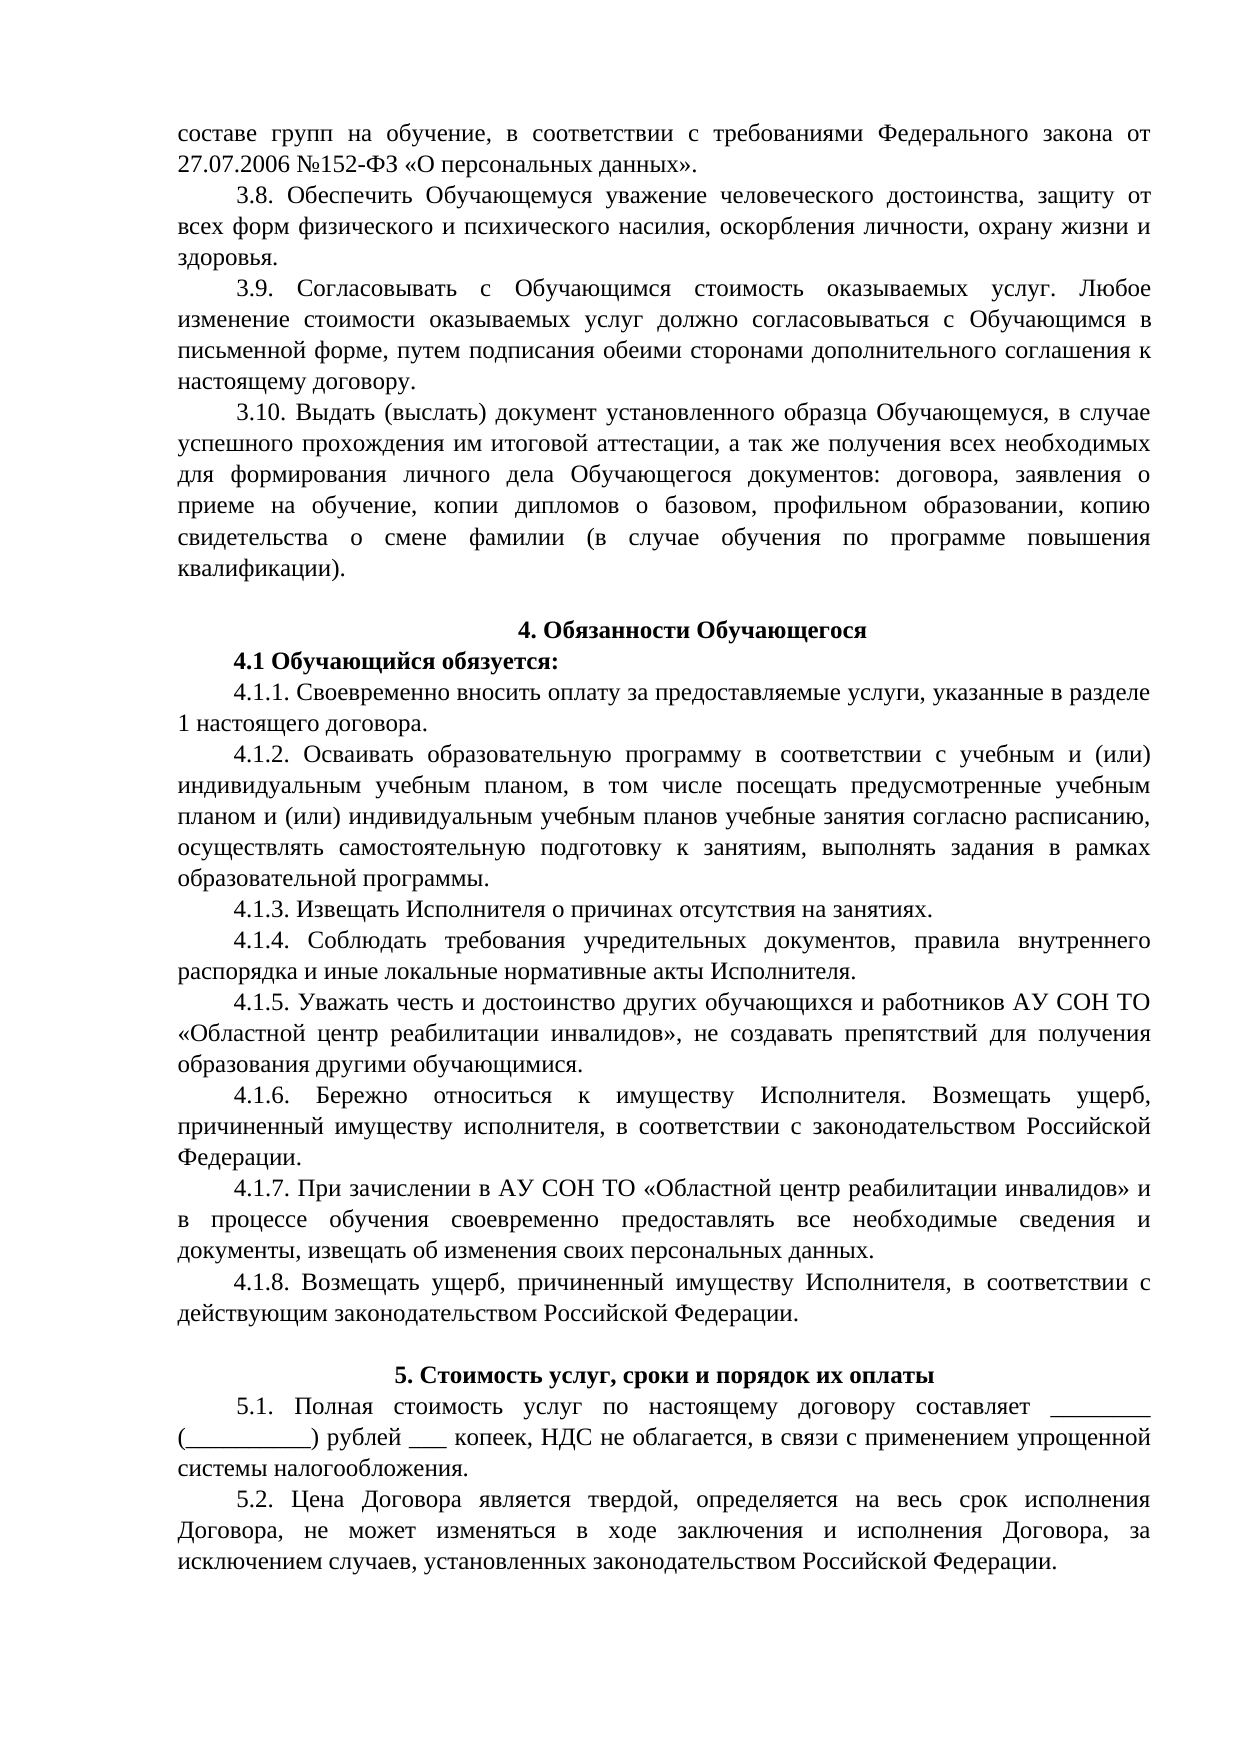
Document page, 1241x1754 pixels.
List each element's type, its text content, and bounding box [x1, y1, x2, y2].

text 4.1.5. Уважать честь и достоинство других обучающихся и работников АУ СОН ТО «Областной центр реабилитации инвалидов», не создавать препятствий для получения образования другими обучающимися. [177, 987, 1152, 1078]
text 5. Стоимость услуг, сроки и порядок их оплаты [177, 1360, 1152, 1388]
text 4.1 Обучающийся обязуется: [177, 646, 1152, 674]
text 5.2. Цена Договора является твердой, определяется на весь срок исполнения Договора, не может изменяться в ходе заключения и исполнения Договора, за исключением случаев, установленных законодательством Российской Федерации. [177, 1484, 1152, 1575]
text 4.1.7. При зачислении в АУ СОН ТО «Областной центр реабилитации инвалидов» и в процессе обучения своевременно предоставлять все необходимые сведения и документы, извещать об изменения своих персональных данных. [177, 1173, 1152, 1264]
text 5.1. Полная стоимость услуг по настоящему договору составляет ________ (__________) рублей ___ копеек, НДС не облагается, в связи с применением упрощенной системы налогообложения. [177, 1391, 1152, 1482]
text 4. Обязанности Обучающегося [177, 615, 1152, 643]
text 3.10. Выдать (выслать) документ установленного образца Обучающемуся, в случае успешного прохождения им итоговой аттестации, а так же получения всех необходимых для формирования личного дела Обучающегося документов: договора, заявления о приеме на обучение, копии дипломов о базовом, профильном образовании, копию свидетельства о смене фамилии (в случае обучения по программе повышения квалификации). [177, 397, 1152, 581]
text 4.1.4. Соблюдать требования учредительных документов, правила внутреннего распорядка и иные локальные нормативные акты Исполнителя. [177, 925, 1152, 985]
text 4.1.8. Возмещать ущерб, причиненный имуществу Исполнителя, в соответствии с действующим законодательством Российской Федерации. [177, 1267, 1152, 1326]
text 3.8. Обеспечить Обучающемуся уважение человеческого достоинства, защиту от всех форм физического и психического насилия, оскорбления личности, охрану жизни и здоровья. [177, 180, 1152, 271]
text 3.9. Согласовывать с Обучающимся стоимость оказываемых услуг. Любое изменение стоимости оказываемых услуг должно согласовываться с Обучающимся в письменной форме, путем подписания обеими сторонами дополнительного соглашения к настоящему договору. [177, 273, 1152, 395]
text 4.1.1. Своевременно вносить оплату за предоставляемые услуги, указанные в разделе 1 настоящего договора. [177, 677, 1152, 737]
text 4.1.2. Осваивать образовательную программу в соответствии с учебным и (или) индивидуальным учебным планом, в том числе посещать предусмотренные учебным планом и (или) индивидуальным учебным планов учебные занятия согласно расписанию, осуществлять самостоятельную подготовку к занятиям, выполнять задания в рамках образовательной программы. [177, 739, 1152, 892]
text 4.1.6. Бережно относиться к имуществу Исполнителя. Возмещать ущерб, причиненный имуществу исполнителя, в соответствии с законодательством Российской Федерации. [177, 1080, 1152, 1171]
text 4.1.3. Извещать Исполнителя о причинах отсутствия на занятиях. [177, 894, 1152, 923]
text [177, 118, 1152, 178]
